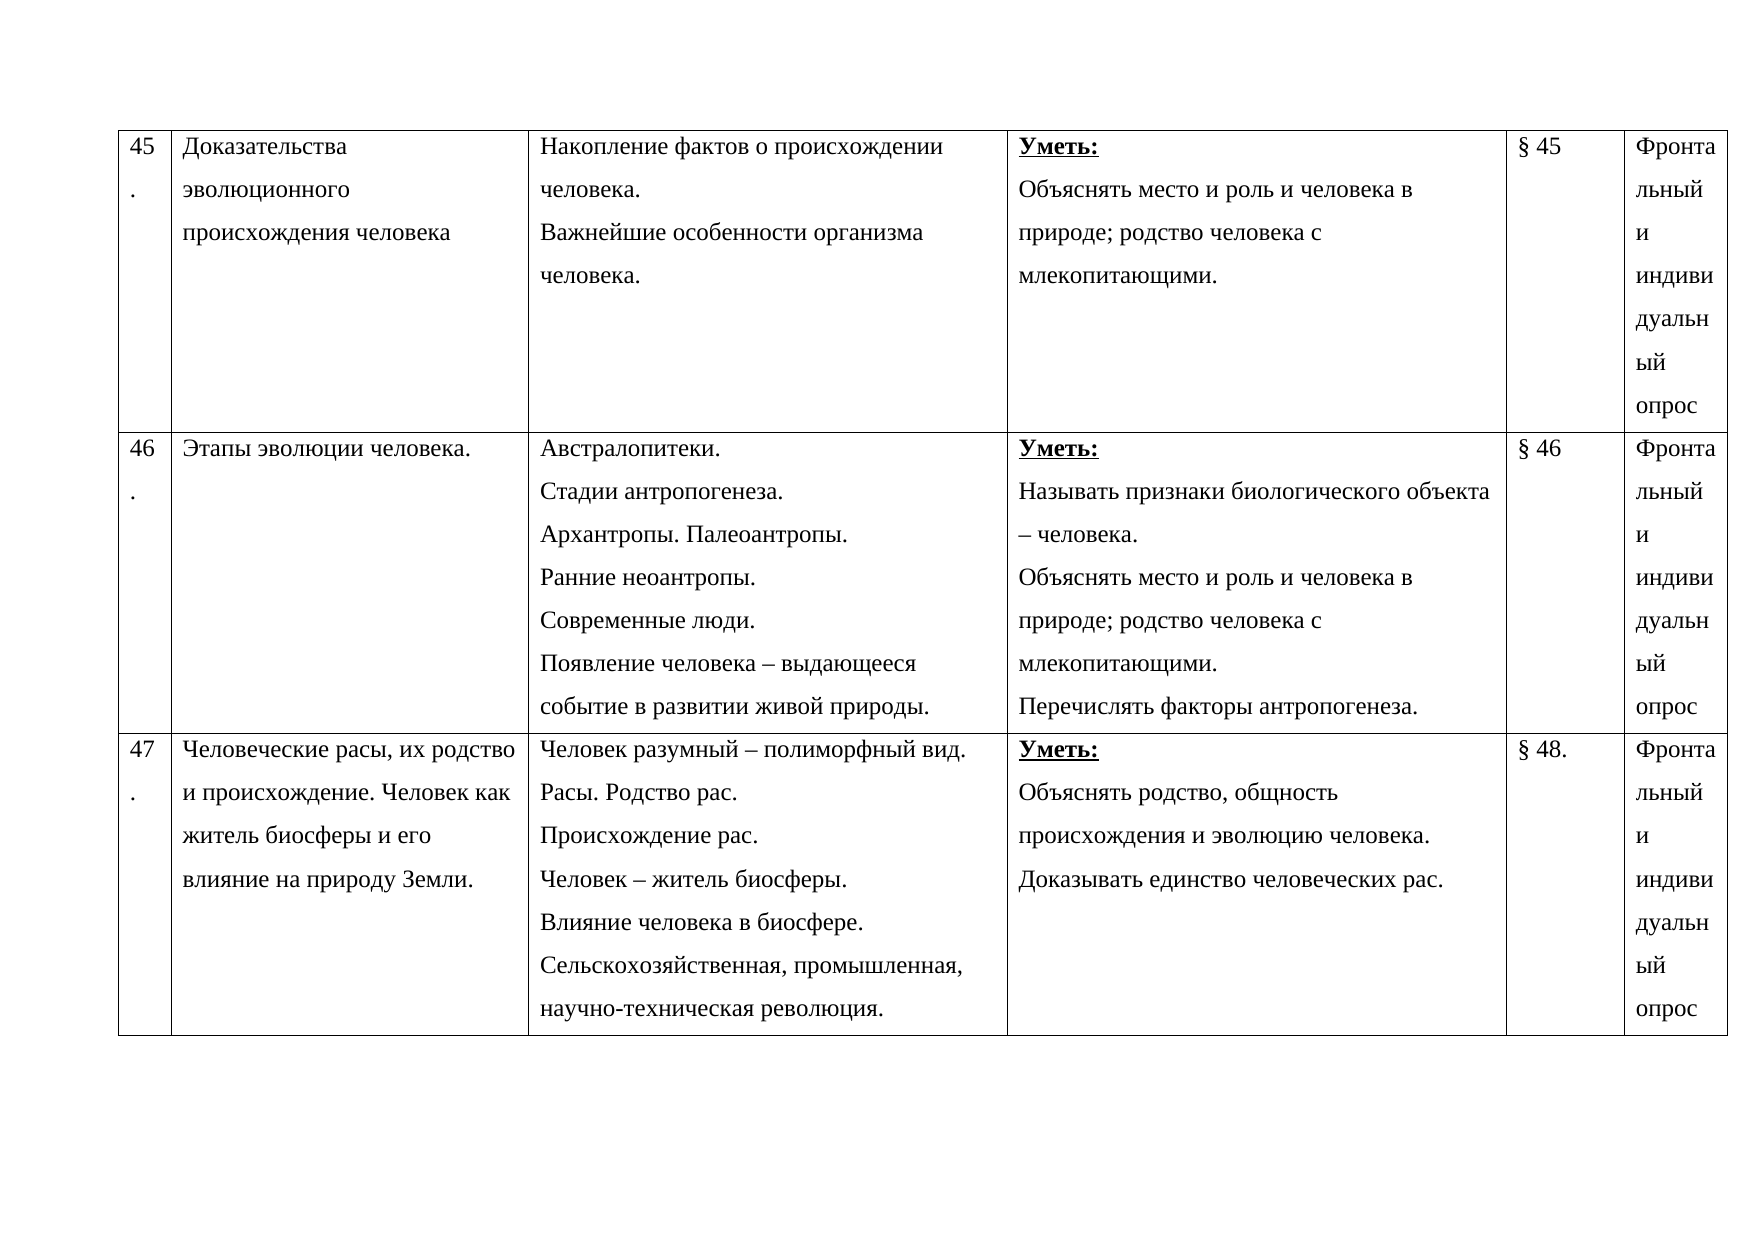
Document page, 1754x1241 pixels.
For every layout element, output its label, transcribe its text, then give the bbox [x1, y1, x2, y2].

table_cell § 48. [1507, 734, 1624, 1035]
table_cell § 45 [1507, 131, 1624, 432]
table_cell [1625, 131, 1727, 432]
table_cell Человек разумный – полиморфный вид. Расы. Родство рас. Происхождение рас. Человек – житель биосферы. Влияние человека в биосфере. Сельскохозяйственная, промышленная, научно-техническая революция. [529, 734, 1007, 1035]
table_cell Доказательства эволюционного происхождения человека [172, 131, 528, 432]
table_cell Фронтальный и индивидуальный опрос [1625, 734, 1727, 1035]
table_cell 46. [119, 433, 171, 733]
table_cell 47. [119, 734, 171, 1035]
table_cell Этапы эволюции человека. [172, 433, 528, 733]
table_cell Человеческие расы, их родство и происхождение. Человек как житель биосферы и его влияние на природу Земли. [172, 734, 528, 1035]
table_cell Уметь: Объяснять родство, общность происхождения и эволюцию человека. Доказывать единство человеческих рас. [1008, 734, 1506, 1035]
table_cell Накопление фактов о происхождении человека. Важнейшие особенности организма человека. [529, 131, 1007, 432]
table_cell Австралопитеки. Стадии антропогенеза. Архантропы. Палеоантропы. Ранние неоантропы. Современные люди. Появление человека – выдающееся событие в развитии живой природы. [529, 433, 1007, 733]
table_cell Фронтальный и индивидуальный опрос [1625, 433, 1727, 733]
table_cell 45. [119, 131, 171, 432]
table_cell § 46 [1507, 433, 1624, 733]
table_cell Уметь: Называть признаки биологического объекта – человека. Объяснять место и роль и человека в природе; родство человека с млекопитающими. Перечислять факторы антропогенеза. [1008, 433, 1506, 733]
table_cell Уметь: Объяснять место и роль и человека в природе; родство человека с млекопитающими. [1008, 131, 1506, 432]
